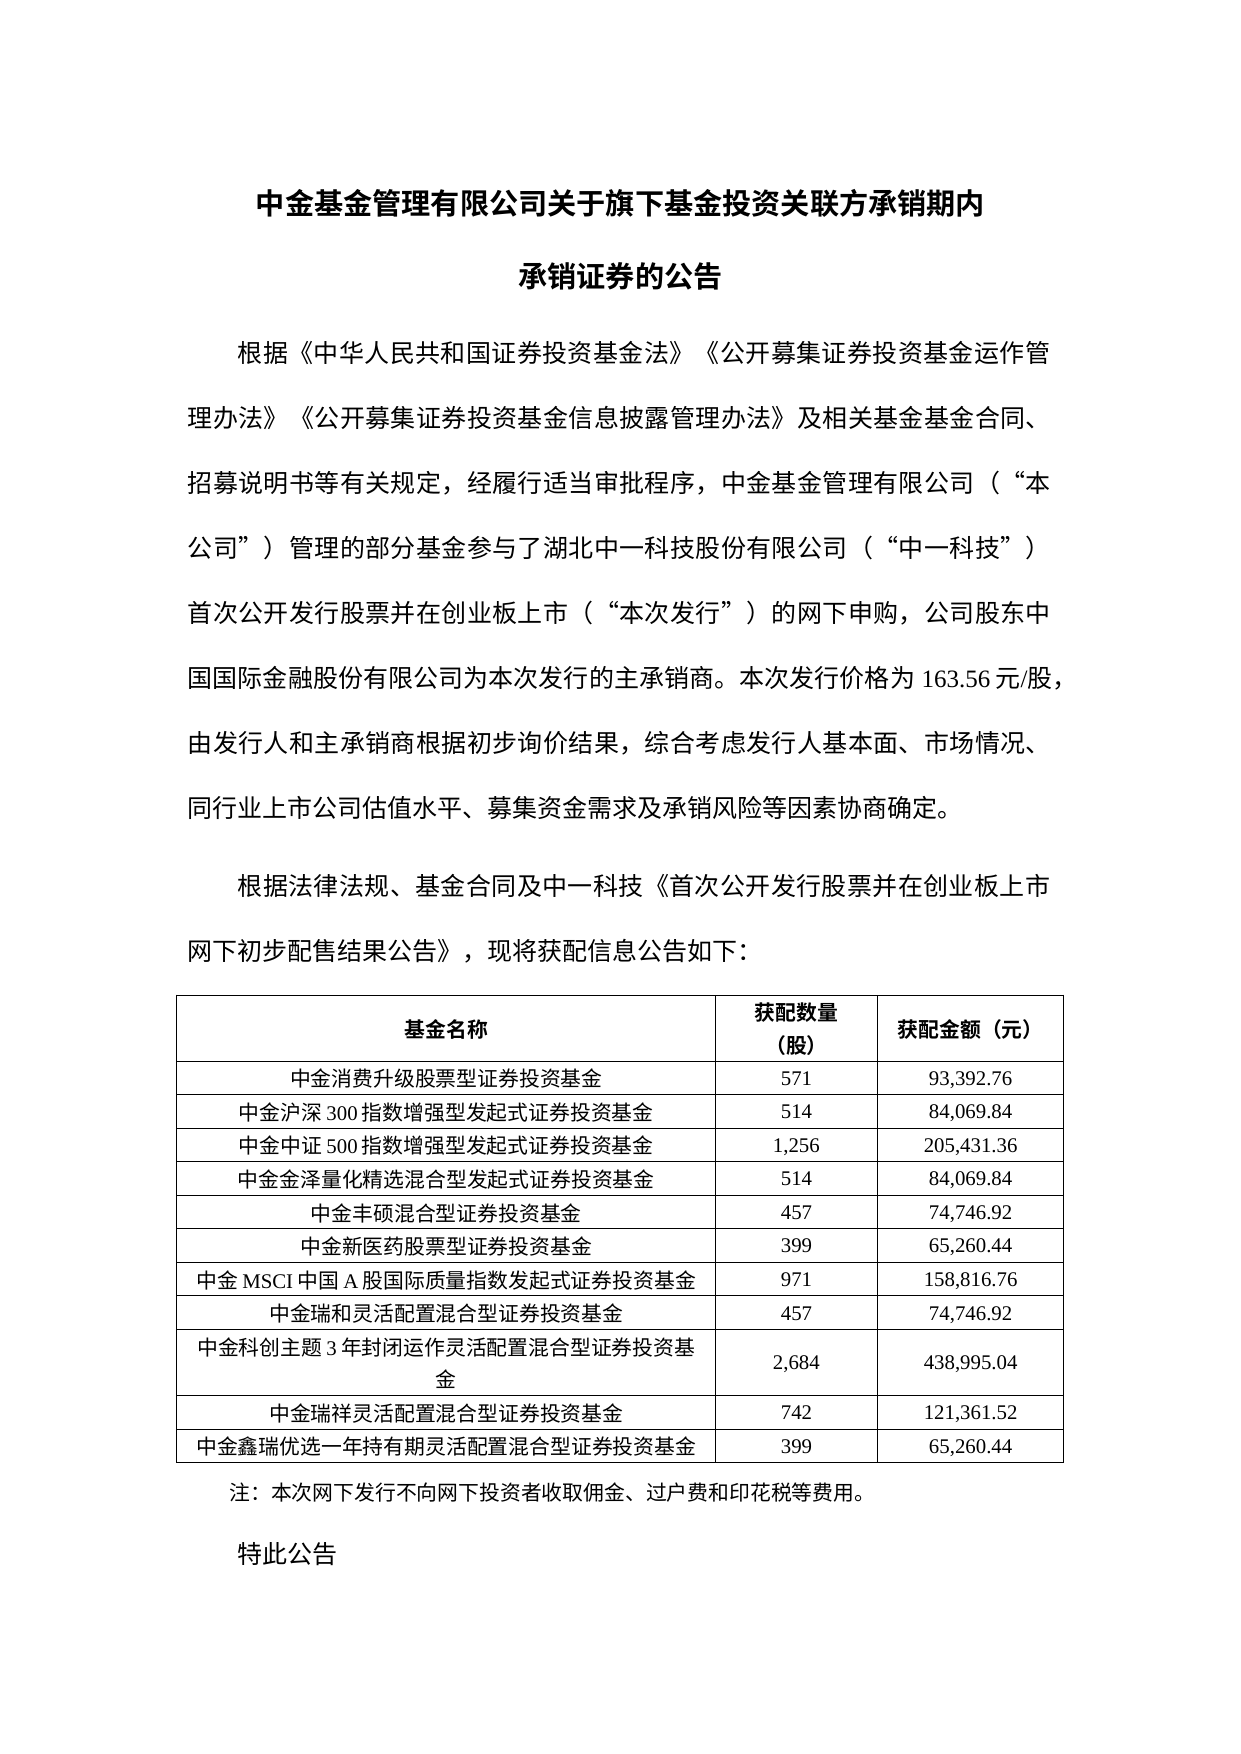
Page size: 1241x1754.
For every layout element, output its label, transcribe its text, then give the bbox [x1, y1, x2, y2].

text 中金基金管理有限公司关于旗下基金投资关联方承销期内 [187, 169, 1053, 234]
table_cell 74,746.92 [878, 1196, 1063, 1228]
table_cell 65,260.44 [878, 1229, 1063, 1262]
table_cell 74,746.92 [878, 1296, 1063, 1329]
text 注：本次网下发行不向网下投资者收取佣金、过户费和印花税等费用。 [187, 1476, 1053, 1508]
table_cell 205,431.36 [878, 1129, 1063, 1161]
table_cell 2,684 [716, 1330, 877, 1395]
text 承销证券的公告 [187, 242, 1053, 307]
table_cell 中金MSCI中国A股国际质量指数发起式证券投资基金 [177, 1263, 715, 1295]
table_cell 84,069.84 [878, 1162, 1063, 1195]
table_header 获配金额（元） [878, 996, 1063, 1061]
table_cell 65,260.44 [878, 1430, 1063, 1462]
table_cell 中金消费升级股票型证券投资基金 [177, 1062, 715, 1094]
table_cell 742 [716, 1396, 877, 1428]
table_cell 中金鑫瑞优选一年持有期灵活配置混合型证券投资基金 [177, 1430, 715, 1462]
table_cell 中金中证500指数增强型发起式证券投资基金 [177, 1129, 715, 1161]
table_cell 中金科创主题3年封闭运作灵活配置混合型证券投资基金 [177, 1330, 715, 1395]
table_cell 中金新医药股票型证券投资基金 [177, 1229, 715, 1262]
text 特此公告 [187, 1521, 1053, 1586]
table_cell 514 [716, 1162, 877, 1195]
table_cell 中金瑞和灵活配置混合型证券投资基金 [177, 1296, 715, 1329]
table_cell 1,256 [716, 1129, 877, 1161]
table_cell 399 [716, 1229, 877, 1262]
table_header 获配数量（股） [716, 996, 877, 1061]
table_cell 158,816.76 [878, 1263, 1063, 1295]
table_cell 399 [716, 1430, 877, 1462]
text 根据法律法规、基金合同及中一科技《首次公开发行股票并在创业板上市网下初步配售结果公告》，现将获配信息公告如下： [187, 852, 1053, 982]
table_cell 中金沪深300指数增强型发起式证券投资基金 [177, 1095, 715, 1128]
table_cell 514 [716, 1095, 877, 1128]
text 根据《中华人民共和国证券投资基金法》《公开募集证券投资基金运作管理办法》《公开募集证券投资基金信息披露管理办法》及相关基金基金合同、招募说明书等有关规定，经履行适当审批程序，中金基金管理有限公司（“本公司”）管理的部分基金参与了湖北中一科技股份有限公司（“中一科技”）首次公开发行股票并在创业板上市（“本次发行”）的网下申购，公司股东中国国际金融股份有限公司为本次发行的主承销商。本次发行价格为163.56元/股，由发行人和主承销商根据初步询价结果，综合考虑发行人基本面、市场情况、同行业上市公司估值水平、募集资金需求及承销风险等因素协商确定。 [187, 319, 1053, 839]
table_cell 457 [716, 1296, 877, 1329]
table_cell 93,392.76 [878, 1062, 1063, 1094]
table_header 基金名称 [177, 996, 715, 1061]
table_cell 中金丰硕混合型证券投资基金 [177, 1196, 715, 1228]
table_cell 中金瑞祥灵活配置混合型证券投资基金 [177, 1396, 715, 1428]
table_cell 571 [716, 1062, 877, 1094]
table_cell 84,069.84 [878, 1095, 1063, 1128]
table_cell 438,995.04 [878, 1330, 1063, 1395]
table_cell 457 [716, 1196, 877, 1228]
table_cell 971 [716, 1263, 877, 1295]
table_cell 121,361.52 [878, 1396, 1063, 1428]
table_cell 中金金泽量化精选混合型发起式证券投资基金 [177, 1162, 715, 1195]
